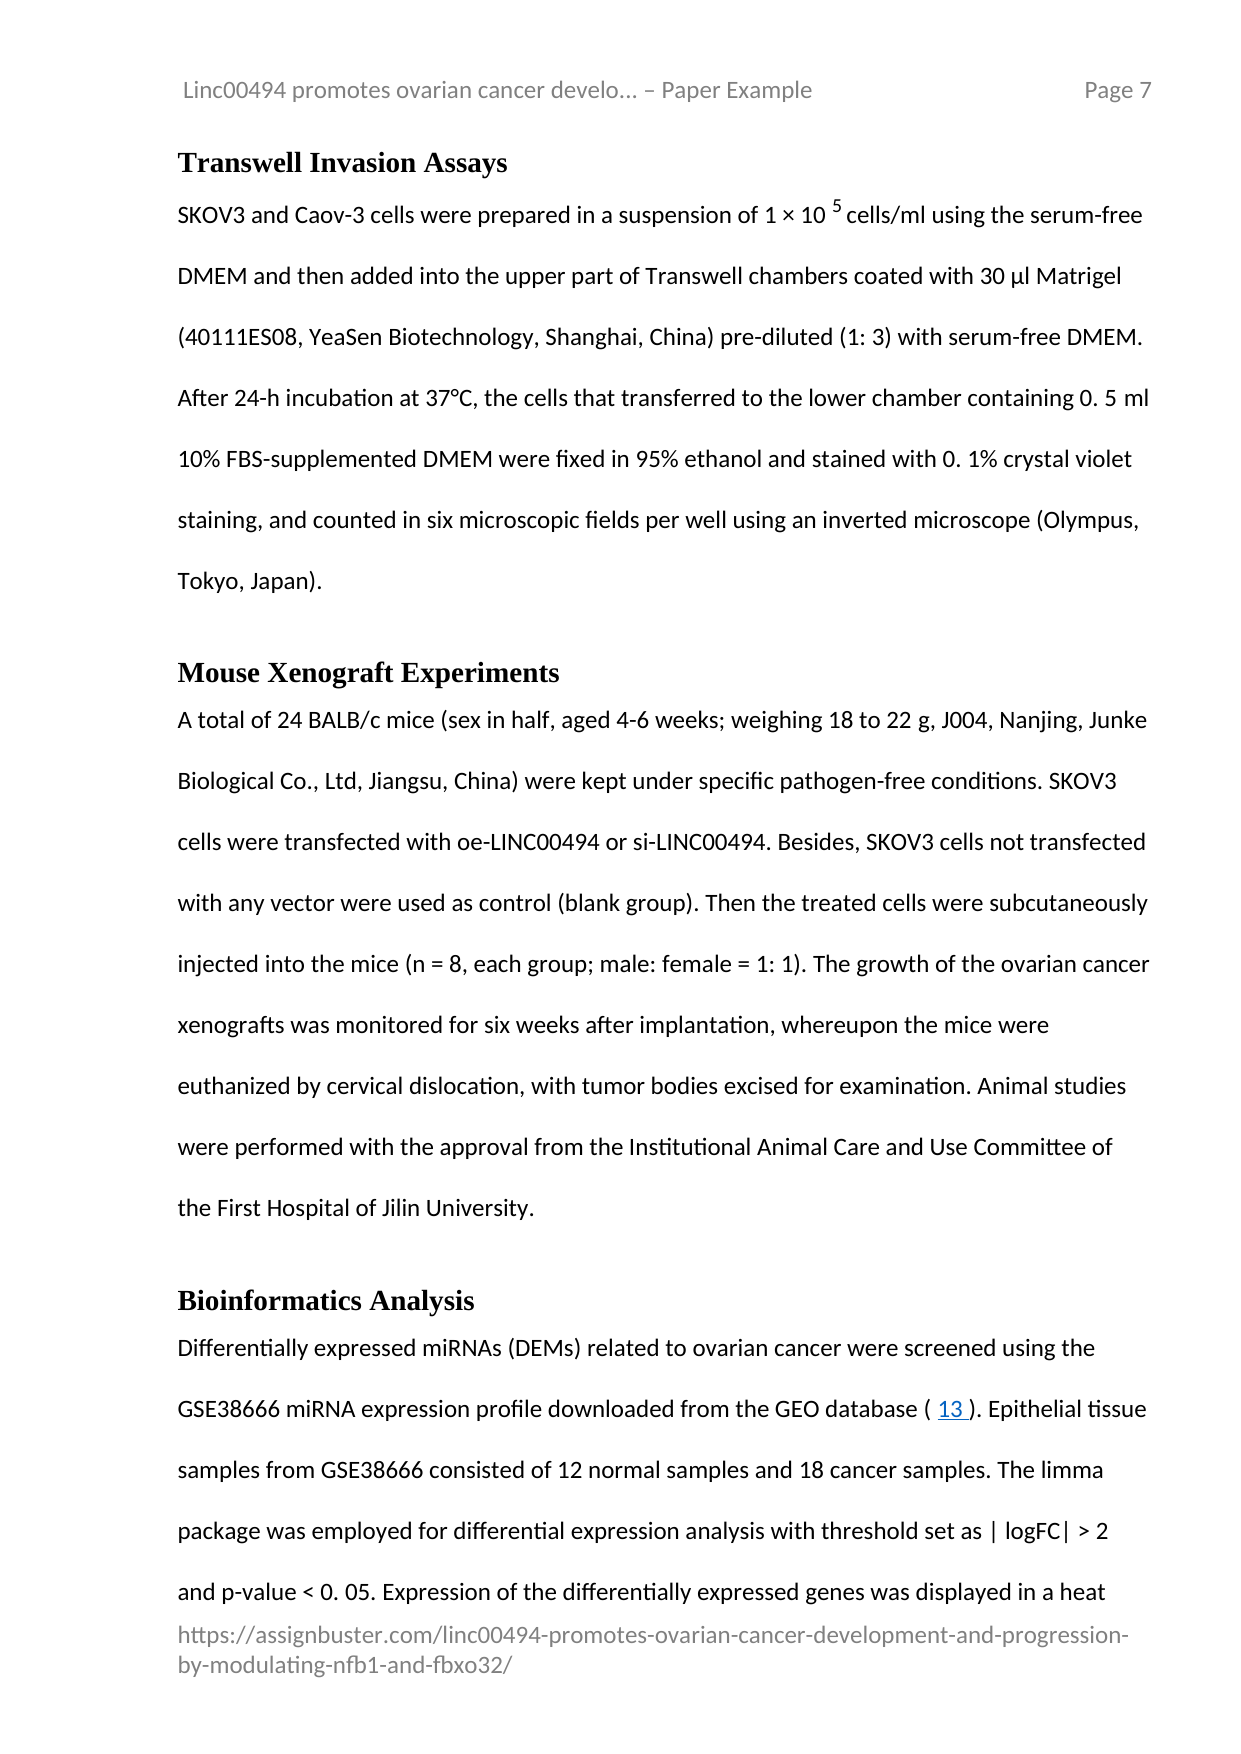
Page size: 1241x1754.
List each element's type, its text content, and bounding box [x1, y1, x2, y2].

text SKOV3 and Caov-3 cells were prepared in a suspension of 1 × 10 5 cells/ml using the serum-free DMEM and then added into the upper part of Transwell chambers coated with 30 μl Matrigel (40111ES08, YeaSen Biotechnology, Shanghai, China) pre-diluted (1: 3) with serum-free DMEM. After 24-h incubation at 37°C, the cells that transferred to the lower chamber containing 0. 5 ml 10% FBS-supplemented DMEM were fixed in 95% ethanol and stained with 0. 1% crystal violet staining, and counted in six microscopic fields per well using an inverted microscope (Olympus, Tokyo, Japan). [177, 194, 1152, 596]
subtitle Transwell Invasion Assays [177, 145, 1152, 178]
subtitle Bioinformatics Analysis [177, 1283, 1152, 1317]
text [177, 1332, 1152, 1606]
text A total of 24 BALB/c mice (sex in half, aged 4-6 weeks; weighing 18 to 22 g, J004, Nanjing, Junke Biological Co., Ltd, Jiangsu, China) were kept under specific pathogen-free conditions. SKOV3 cells were transfected with oe-LINC00494 or si-LINC00494. Besides, SKOV3 cells not transfected with any vector were used as control (blank group). Then the treated cells were subcutaneously injected into the mice (n = 8, each group; male: female = 1: 1). The growth of the ovarian cancer xenografts was monitored for six weeks after implantation, whereupon the mice were euthanized by cervical dislocation, with tumor bodies excised for examination. Animal studies were performed with the approval from the Institutional Animal Care and Use Committee of the First Hospital of Jilin University. [177, 704, 1152, 1223]
subtitle Mouse Xenograft Experiments [177, 656, 1152, 689]
